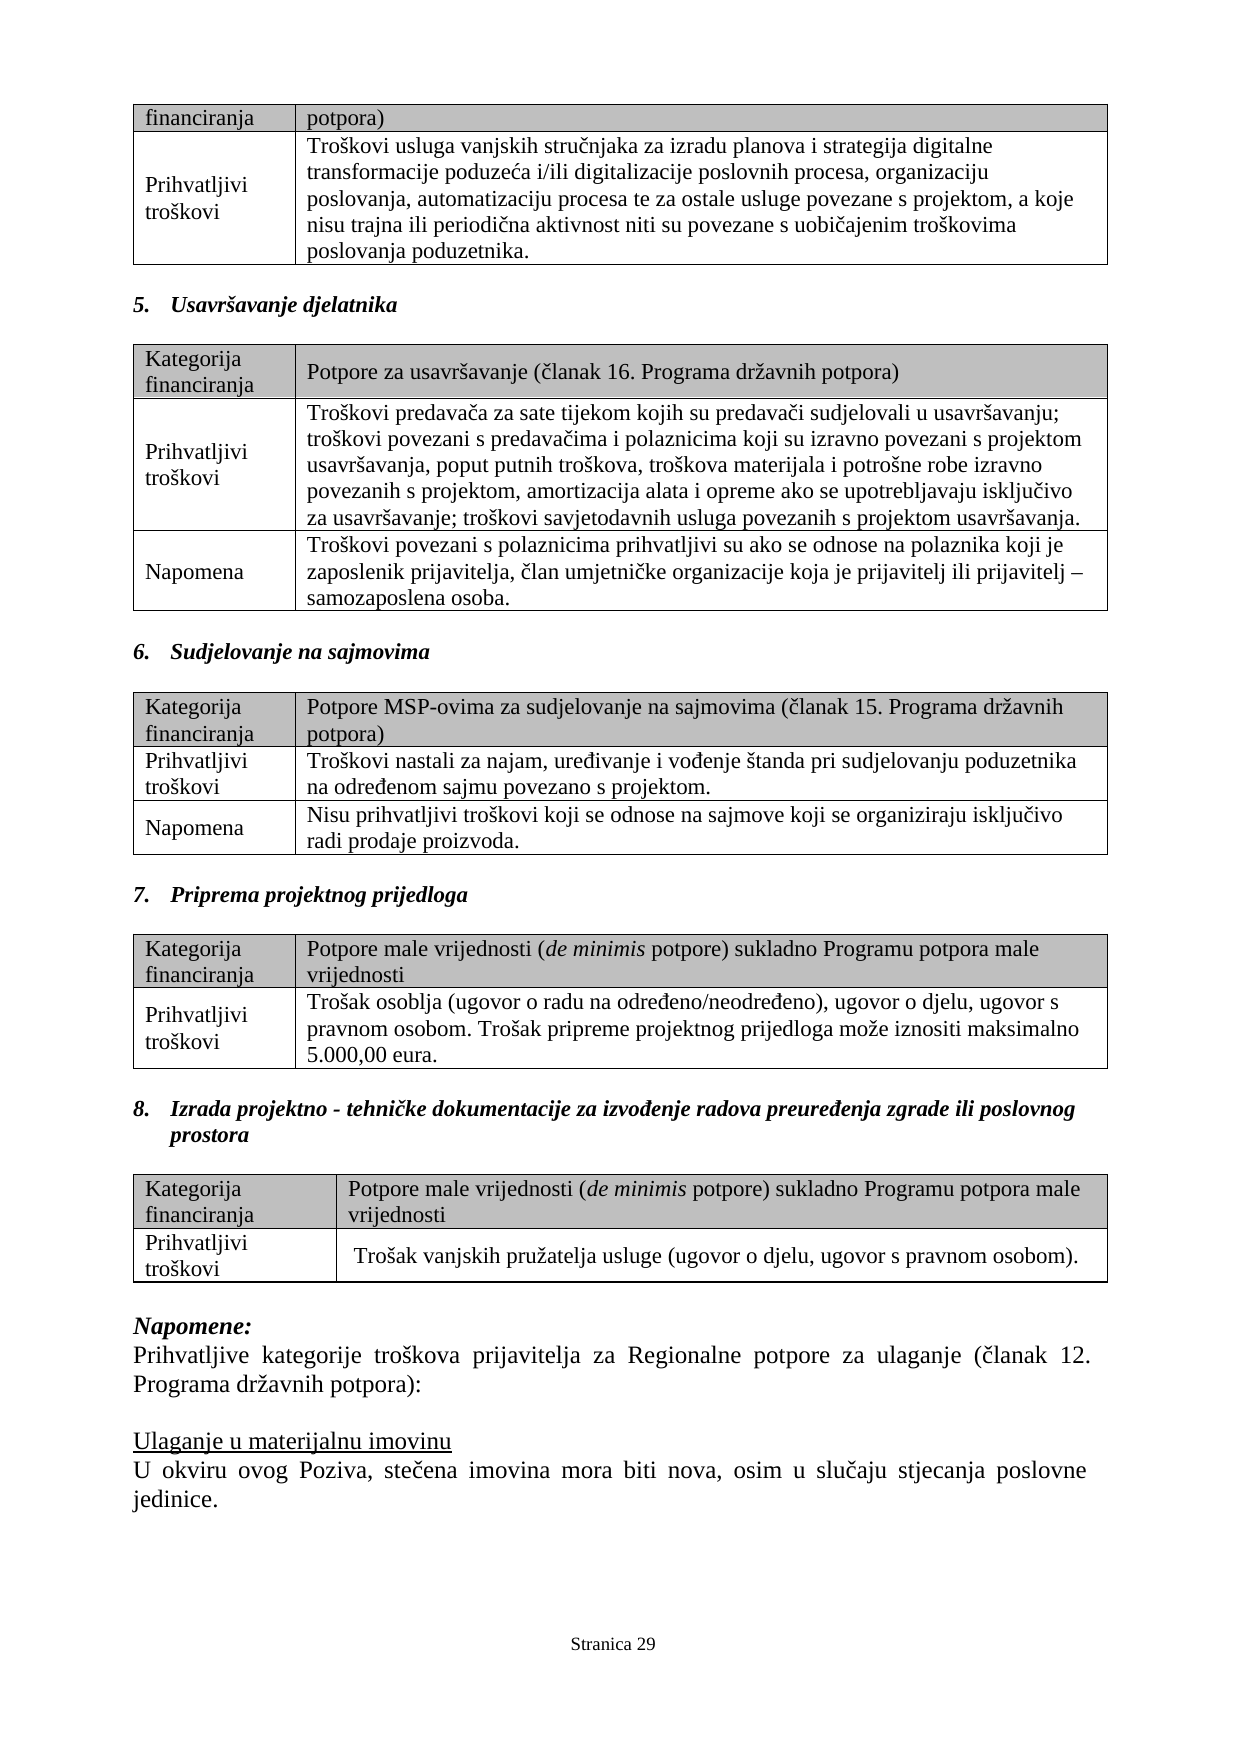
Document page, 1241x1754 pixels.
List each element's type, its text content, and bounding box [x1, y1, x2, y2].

table_header Potpore MSP-ovima za sudjelovanje na sajmovima (članak 15. Programa državnih potpora) [296, 693, 1107, 746]
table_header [134, 105, 295, 131]
list Priprema projektnog prijedloga [133, 881, 1093, 907]
list Izrada projektno - tehničke dokumentacije za izvođenje radova preuređenja zgrade ili poslovnog prostora [133, 1095, 1093, 1147]
table_cell Napomena [134, 531, 295, 610]
table_header Kategorija financiranja [134, 345, 295, 397]
list Sudjelovanje na sajmovima [133, 638, 1093, 664]
table_cell Troškovi povezani s polaznicima prihvatljivi su ako se odnose na polaznika koji je zaposlenik prijavitelja, član umjetničke organizacije koja je prijavitelj ili prijavitelj – samozaposlena osoba. [296, 531, 1107, 610]
table_cell Trošak vanjskih pružatelja usluge (ugovor o djelu, ugovor s pravnom osobom). [337, 1229, 1107, 1281]
table_cell Prihvatljivi troškovi [134, 747, 295, 800]
table_header Potpore male vrijednosti (de minimis potpore) sukladno Programu potpora male vrijednosti [337, 1175, 1107, 1228]
table_cell Trošak osoblja (ugovor o radu na određeno/neodređeno), ugovor o djelu, ugovor s pravnom osobom. Trošak pripreme projektnog prijedloga može iznositi maksimalno 5.000,00 eura. [296, 988, 1107, 1067]
list Usavršavanje djelatnika [133, 291, 1093, 317]
text Napomene: [133, 1311, 1093, 1340]
table_cell Nisu prihvatljivi troškovi koji se odnose na sajmove koji se organiziraju isključivo radi prodaje proizvoda. [296, 801, 1107, 853]
table_cell Napomena [134, 801, 295, 853]
table_header Potpore male vrijednosti (de minimis potpore) sukladno Programu potpora male vrijednosti [296, 935, 1107, 987]
table_header Kategorija financiranja [134, 693, 295, 746]
text U okviru ovog Poziva, stečena imovina mora biti nova, osim u slučaju stjecanja poslovne jedinice. [133, 1455, 1088, 1512]
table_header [296, 105, 1107, 131]
table_header Kategorija financiranja [134, 1175, 336, 1228]
table_cell Prihvatljivi troškovi [134, 132, 295, 264]
text Ulaganje u materijalnu imovinu [133, 1426, 1093, 1455]
table_cell Prihvatljivi troškovi [134, 1229, 336, 1281]
table_header Kategorija financiranja [134, 935, 295, 987]
table_cell Troškovi usluga vanjskih stručnjaka za izradu planova i strategija digitalne transformacije poduzeća i/ili digitalizacije poslovnih procesa, organizaciju poslovanja, automatizaciju procesa te za ostale usluge povezane s projektom, a koje nisu trajna ili periodična aktivnost niti su povezane s uobičajenim troškovima poslovanja poduzetnika. [296, 132, 1107, 264]
table_cell Troškovi predavača za sate tijekom kojih su predavači sudjelovali u usavršavanju; troškovi povezani s predavačima i polaznicima koji su izravno povezani s projektom usavršavanja, poput putnih troškova, troškova materijala i potrošne robe izravno povezanih s projektom, amortizacija alata i opreme ako se upotrebljavaju isključivo za usavršavanje; troškovi savjetodavnih usluga povezanih s projektom usavršavanja. [296, 399, 1107, 530]
table_cell Prihvatljivi troškovi [134, 988, 295, 1067]
text Prihvatljive kategorije troškova prijavitelja za Regionalne potpore za ulaganje (članak 12. Programa državnih potpora): [133, 1340, 1093, 1397]
table_cell Prihvatljivi troškovi [134, 399, 295, 530]
table_cell Troškovi nastali za najam, uređivanje i vođenje štanda pri sudjelovanju poduzetnika na određenom sajmu povezano s projektom. [296, 747, 1107, 800]
table_header Potpore za usavršavanje (članak 16. Programa državnih potpora) [296, 345, 1107, 397]
